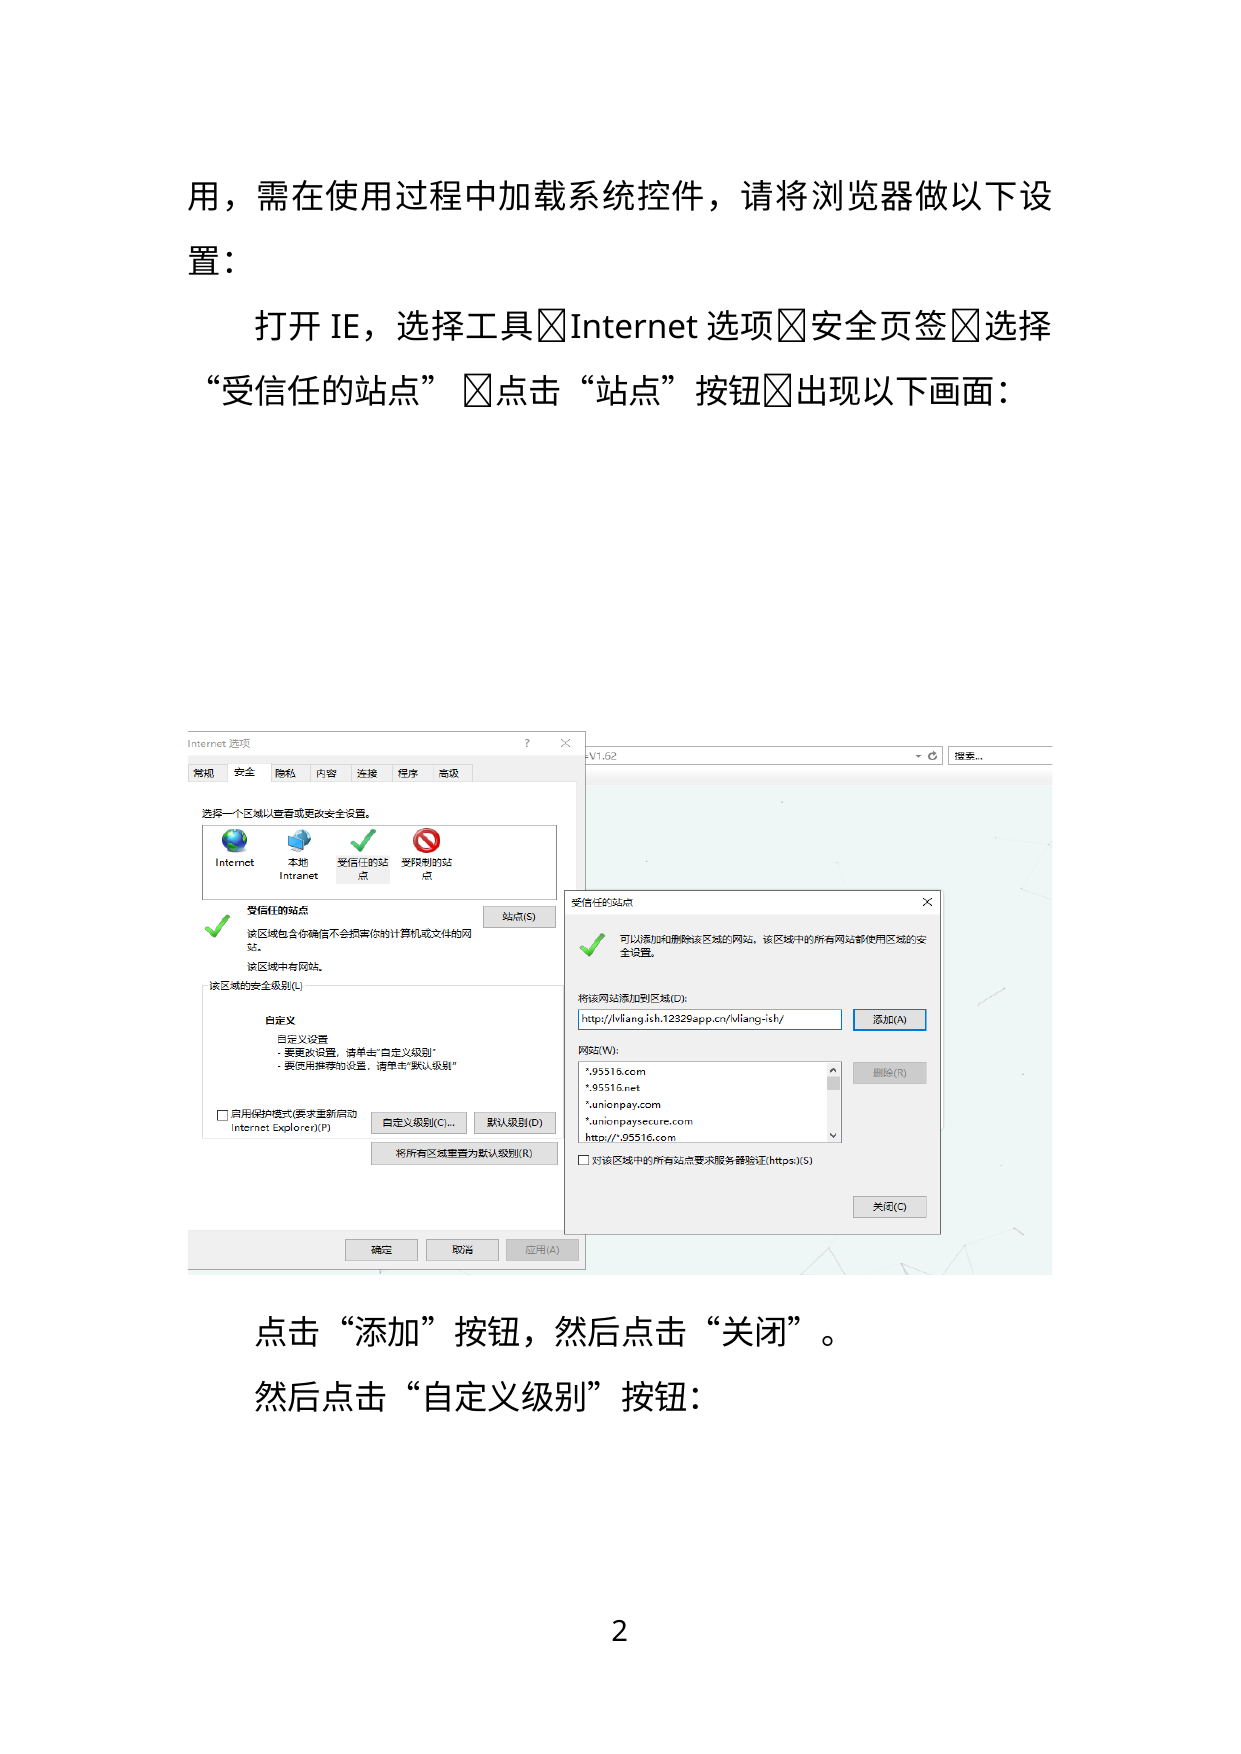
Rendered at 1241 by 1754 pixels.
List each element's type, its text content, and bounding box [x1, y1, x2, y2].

text 然后点击“自定义级别”按钮： [187, 1363, 1053, 1428]
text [187, 162, 1053, 292]
picture [187, 730, 1053, 1275]
text 点击“添加”按钮，然后点击“关闭”。 [187, 1298, 1053, 1363]
text 打开IE，选择工具Internet选项安全页签选择“受信任的站点” 点击“站点”按钮出现以下画面： [187, 292, 1053, 422]
